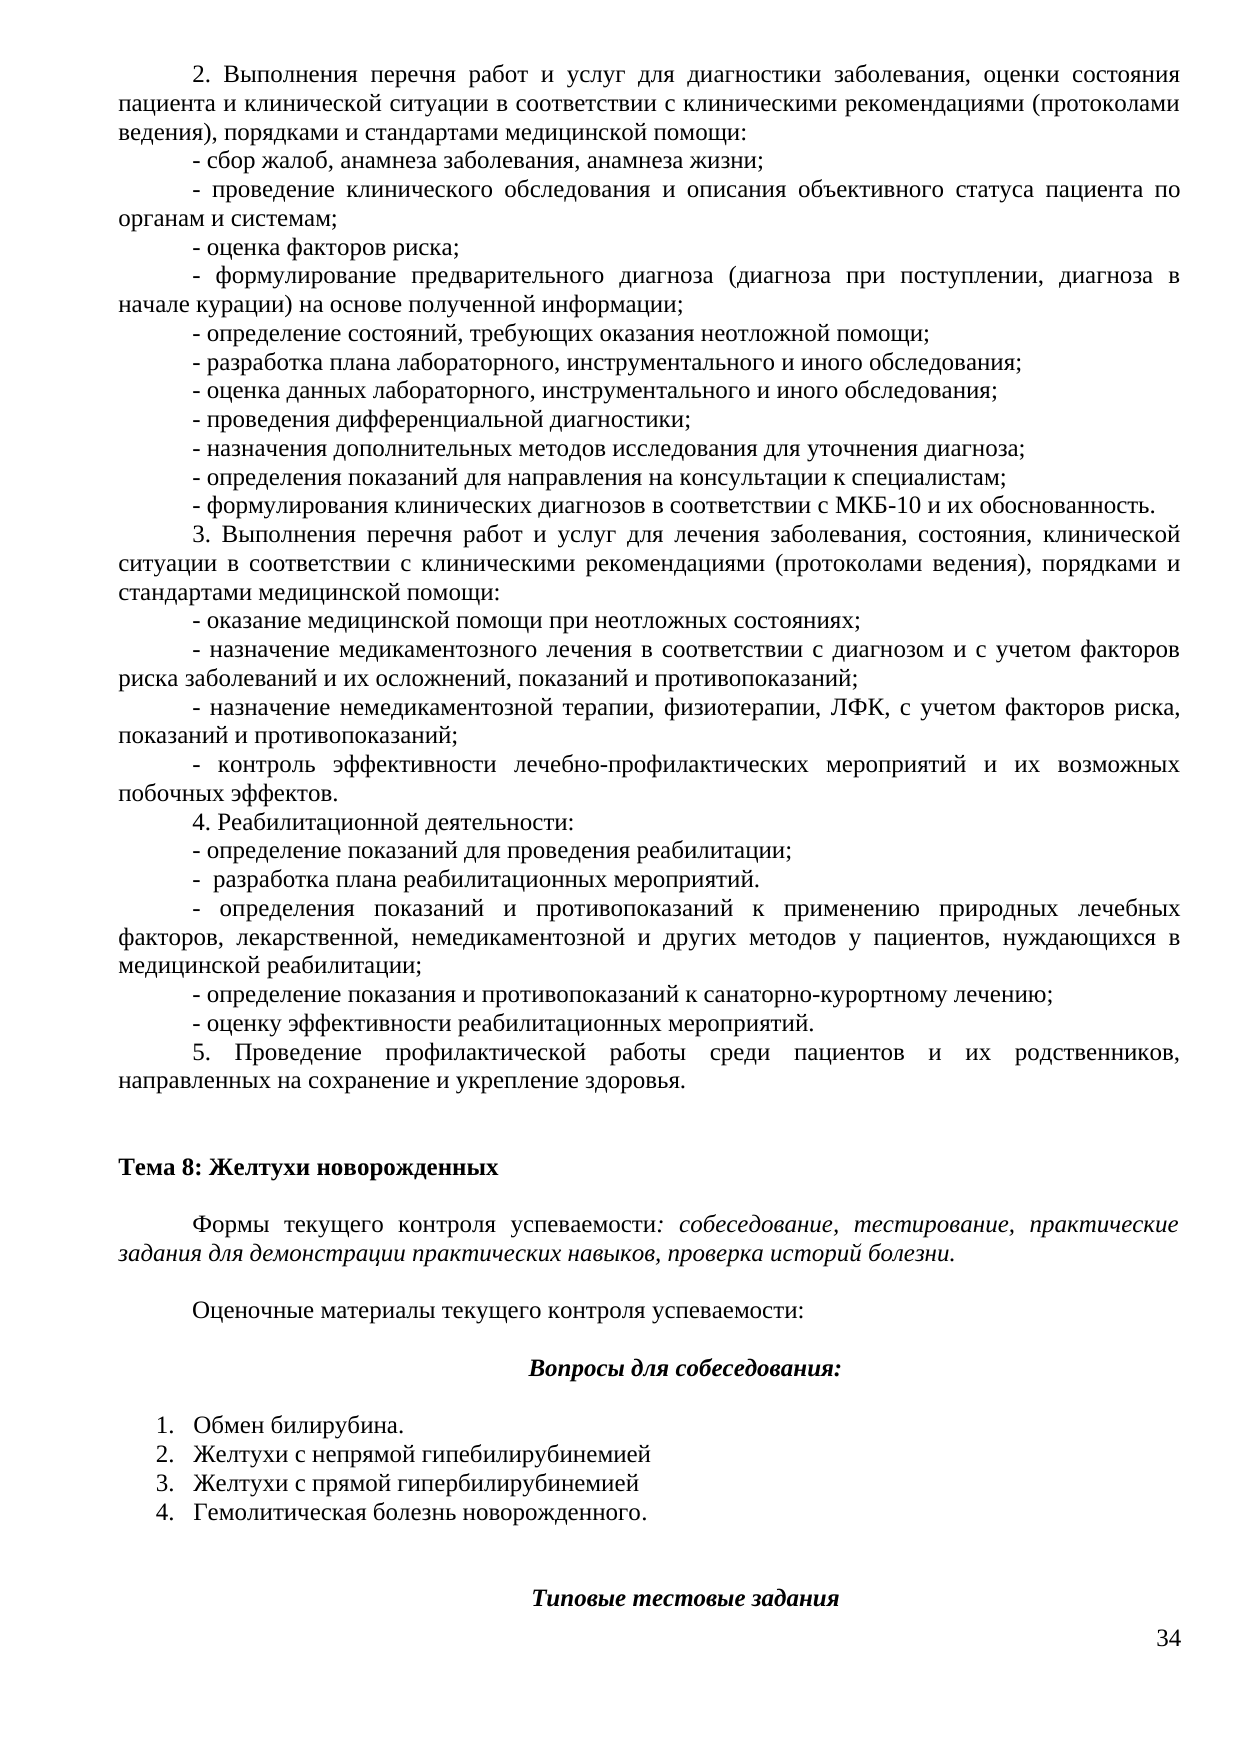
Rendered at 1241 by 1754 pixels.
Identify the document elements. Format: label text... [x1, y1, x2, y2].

text - назначение медикаментозного лечения в соответствии с диагнозом и с учетом факторов риска заболеваний и их осложнений, показаний и противопоказаний; [118, 634, 1181, 692]
text Формы текущего контроля успеваемости: собеседование, тестирование, практические задания для демонстрации практических навыков, проверка историй болезни. [118, 1209, 1181, 1267]
text - разработка плана реабилитационных мероприятий. [118, 864, 1181, 893]
list Желтухи с прямой гипербилирубинемией [156, 1468, 1181, 1497]
text - определения показаний для направления на консультации к специалистам; [118, 462, 1181, 490]
text - оказание медицинской помощи при неотложных состояниях; [118, 605, 1181, 634]
text - оценку эффективности реабилитационных мероприятий. [118, 1008, 1181, 1037]
text - определение показаний для проведения реабилитации; [118, 835, 1181, 864]
text 4. Реабилитационной деятельности: [118, 807, 1181, 835]
list Обмен билирубина. [156, 1410, 1181, 1439]
text - назначения дополнительных методов исследования для уточнения диагноза; [118, 433, 1181, 462]
text - определение состояний, требующих оказания неотложной помощи; [118, 318, 1181, 347]
text - проведения дифференциальной диагностики; [118, 404, 1181, 433]
text - оценка факторов риска; [118, 232, 1181, 260]
text Оценочные материалы текущего контроля успеваемости: [118, 1295, 1181, 1324]
text Типовые тестовые задания [118, 1583, 1181, 1612]
text Тема 8: Желтухи новорожденных [118, 1152, 1181, 1180]
text 2. Выполнения перечня работ и услуг для диагностики заболевания, оценки состояния пациента и клинической ситуации в соответствии с клиническими рекомендациями (протоколами ведения), порядками и стандартами медицинской помощи: [118, 59, 1181, 145]
text - контроль эффективности лечебно-профилактических мероприятий и их возможных побочных эффектов. [118, 749, 1181, 807]
text - оценка данных лабораторного, инструментального и иного обследования; [118, 375, 1181, 404]
text 3. Выполнения перечня работ и услуг для лечения заболевания, состояния, клинической ситуации в соответствии с клиническими рекомендациями (протоколами ведения), порядками и стандартами медицинской помощи: [118, 519, 1181, 605]
text Вопросы для собеседования: [118, 1353, 1181, 1382]
text - разработка плана лабораторного, инструментального и иного обследования; [118, 347, 1181, 375]
text - определения показаний и противопоказаний к применению природных лечебных факторов, лекарственной, немедикаментозной и других методов у пациентов, нуждающихся в медицинской реабилитации; [118, 893, 1181, 979]
text - определение показания и противопоказаний к санаторно-курортному лечению; [118, 979, 1181, 1008]
list Гемолитическая болезнь новорожденного. [156, 1497, 1181, 1525]
text - сбор жалоб, анамнеза заболевания, анамнеза жизни; [118, 145, 1181, 174]
text - проведение клинического обследования и описания объективного статуса пациента по органам и системам; [118, 174, 1181, 232]
text - формулирование предварительного диагноза (диагноза при поступлении, диагноза в начале курации) на основе полученной информации; [118, 260, 1181, 318]
text 5. Проведение профилактической работы среди пациентов и их родственников, направленных на сохранение и укрепление здоровья. [118, 1037, 1181, 1094]
text - формулирования клинических диагнозов в соответствии с МКБ-10 и их обоснованность. [118, 490, 1181, 519]
list Желтухи с непрямой гипебилирубинемией [156, 1439, 1181, 1468]
text - назначение немедикаментозной терапии, физиотерапии, ЛФК, с учетом факторов риска, показаний и противопоказаний; [118, 692, 1181, 749]
